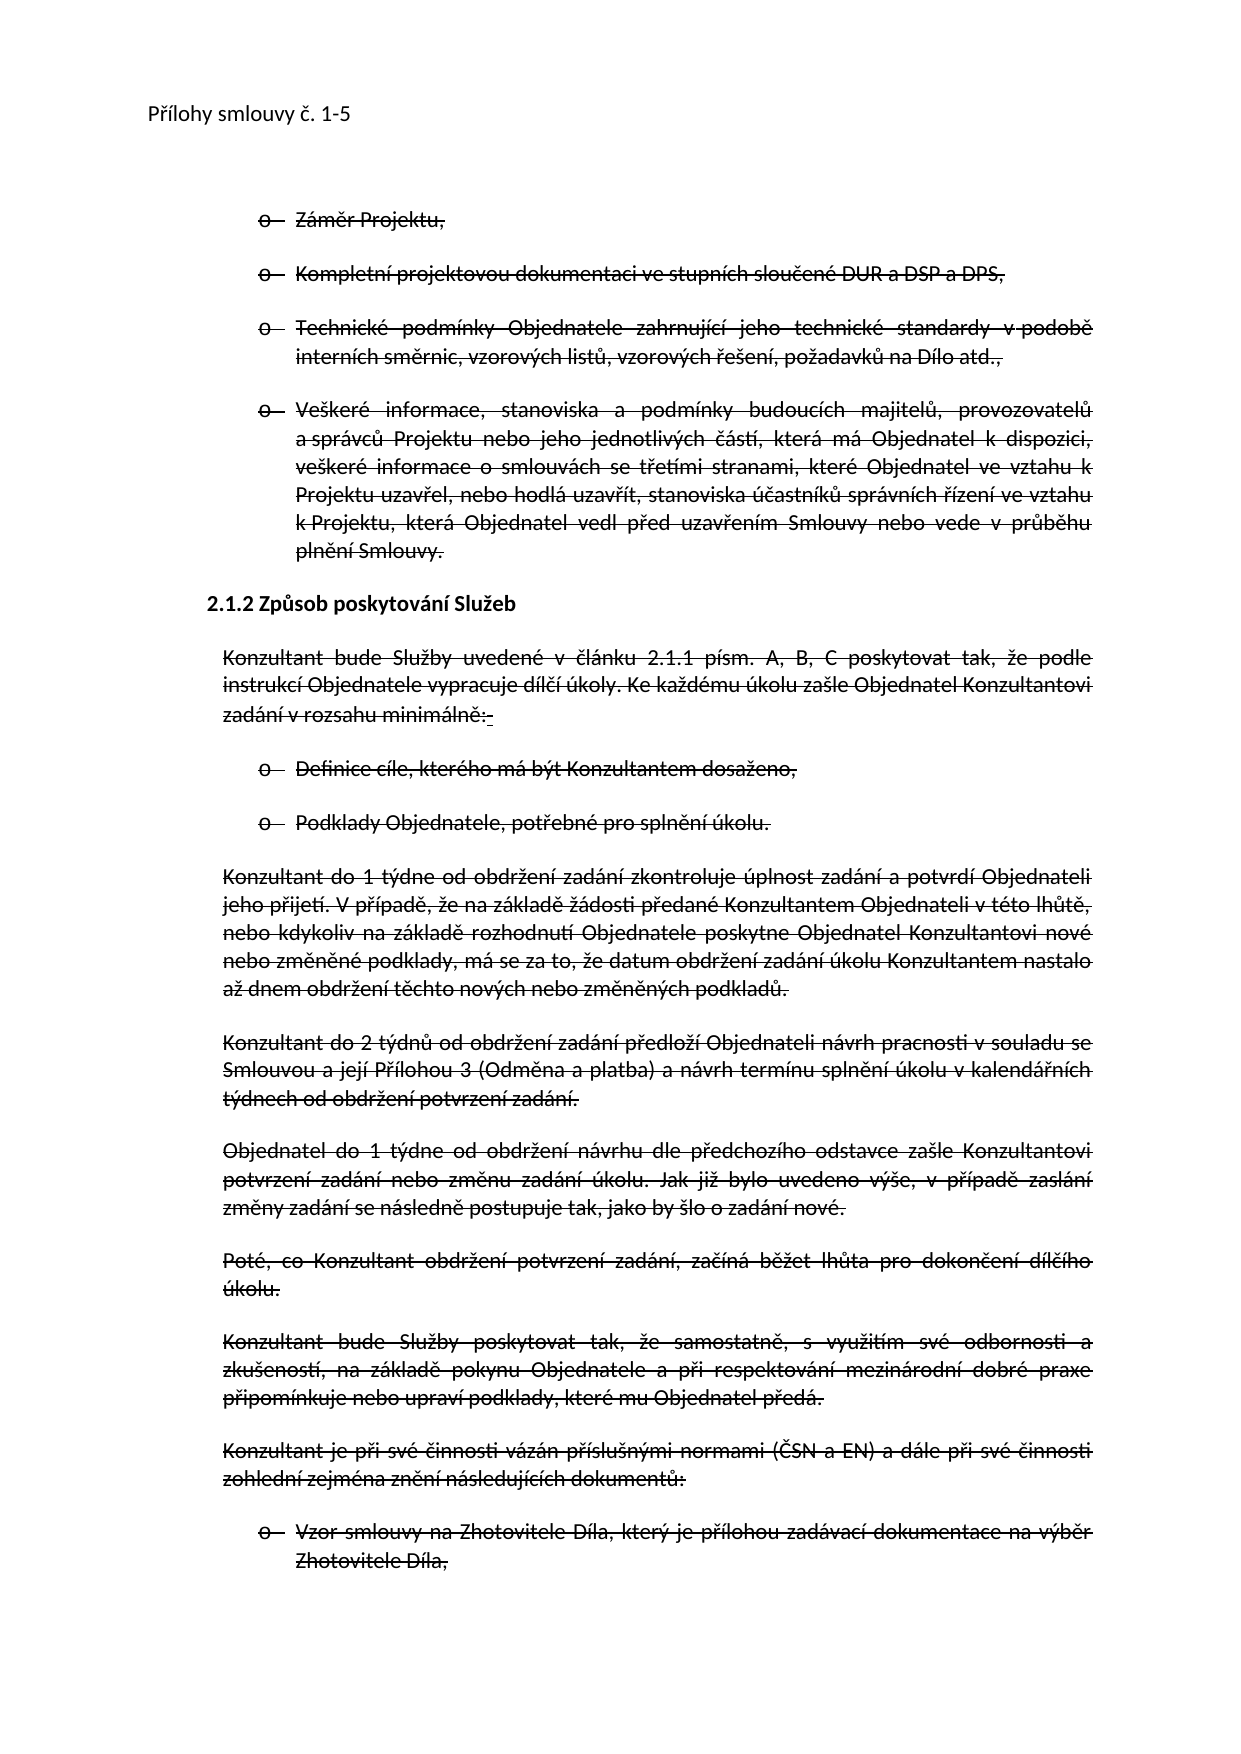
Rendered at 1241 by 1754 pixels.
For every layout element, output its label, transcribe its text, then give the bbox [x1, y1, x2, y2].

list Konzultant bude Služby uvedené v článku 2.1.1 písm. A, B, C poskytovat tak, že podle instrukcí Objednatele vypracuje dílčí úkoly. Ke každému úkolu zašle Objednatel Konzultantovi zadání v rozsahu minimálně: [223, 659, 1093, 686]
list Poté, co Konzultant obdržení potvrzení zadání, začíná běžet lhůta pro dokončení dílčího úkolu. [223, 1246, 1093, 1261]
list Záměr Projektu, [258, 205, 1093, 234]
list Konzultant do 2 týdnů od obdržení zadání předloží Objednateli návrh pracnosti v souladu se Smlouvou a její Přílohou 3 (Odměna a platba) a návrh termínu splnění úkolu v kalendářních týdnech od obdržení potvrzení zadání. [223, 1044, 1093, 1071]
list Konzultant do 1 týdne od obdržení zadání zkontroluje úplnost zadání a potvrdí Objednateli jeho přijetí. V případě, že na základě žádosti předané Konzultantem Objednateli v této lhůtě, nebo kdykoliv na základě rozhodnutí Objednatele poskytne Objednatel Konzultantovi nové nebo změněné podklady, má se za to, že datum obdržení zadání úkolu Konzultantem nastalo až dnem obdržení těchto nových nebo změněných podkladů. [223, 963, 1093, 1003]
list Kompletní projektovou dokumentaci ve stupních sloučené DUR a DSP a DPS, [258, 259, 1093, 288]
list Konzultant je při své činnosti vázán příslušnými normami (ČSN a EN) a dále při své činnosti zohlední zejména znění následujících dokumentů: [223, 1453, 1093, 1492]
list Konzultant do 2 týdnů od obdržení zadání předloží Objednateli návrh pracnosti v souladu se Smlouvou a její Přílohou 3 (Odměna a platba) a návrh termínu splnění úkolu v kalendářních týdnech od obdržení potvrzení zadání. [223, 1072, 1093, 1112]
list Konzultant bude Služby poskytovat tak, že samostatně, s využitím své odbornosti a zkušeností, na základě pokynu Objednatele a při respektování mezinárodní dobré praxe připomínkuje nebo upraví podklady, které mu Objednatel předá. [223, 1372, 1093, 1411]
list Podklady Objednatele, potřebné pro splnění úkolu. [258, 808, 1093, 837]
list Konzultant bude Služby poskytovat tak, že samostatně, s využitím své odbornosti a zkušeností, na základě pokynu Objednatele a při respektování mezinárodní dobré praxe připomínkuje nebo upraví podklady, které mu Objednatel předá. [223, 1344, 1093, 1370]
list Poté, co Konzultant obdržení potvrzení zadání, začíná běžet lhůta pro dokončení dílčího úkolu. [223, 1263, 1093, 1302]
subtitle 2.1.2 Způsob poskytování Služeb [207, 589, 1093, 618]
list Definice cíle, kterého má být Konzultantem dosaženo, [258, 754, 1093, 783]
list Konzultant je při své činnosti vázán příslušnými normami (ČSN a EN) a dále při své činnosti zohlední zejména znění následujících dokumentů: [223, 1436, 1093, 1451]
list Konzultant do 1 týdne od obdržení zadání zkontroluje úplnost zadání a potvrdí Objednateli jeho přijetí. V případě, že na základě žádosti předané Konzultantem Objednateli v této lhůtě, nebo kdykoliv na základě rozhodnutí Objednatele poskytne Objednatel Konzultantovi nové nebo změněné podklady, má se za to, že datum obdržení zadání úkolu Konzultantem nastalo až dnem obdržení těchto nových nebo změněných podkladů. [223, 862, 1093, 934]
list Konzultant bude Služby uvedené v článku 2.1.1 písm. A, B, C poskytovat tak, že podle instrukcí Objednatele vypracuje dílčí úkoly. Ke každému úkolu zašle Objednatel Konzultantovi zadání v rozsahu minimálně: [223, 687, 1093, 729]
list Objednatel do 1 týdne od obdržení návrhu dle předchozího odstavce zašle Konzultantovi potvrzení zadání nebo změnu zadání úkolu. Jak již bylo uvedeno výše, v případě zaslání změny zadání se následně postupuje tak, jako by šlo o zadání nové. [223, 1153, 1093, 1180]
list Veškeré informace, stanoviska a podmínky budoucích majitelů, provozovatelů a správců Projektu nebo jeho jednotlivých částí, která má Objednatel k dispozici, veškeré informace o smlouvách se třetími stranami, které Objednatel ve vztahu k Projektu uzavřel, nebo hodlá uzavřít, stanoviska účastníků správních řízení ve vztahu k Projektu, která Objednatel vedl před uzavřením Smlouvy nebo vede v průběhu plnění Smlouvy. [258, 395, 1093, 564]
list Technické podmínky Objednatele zahrnující jeho technické standardy v podobě interních směrnic, vzorových listů, vzorových řešení, požadavků na Dílo atd., [258, 313, 1093, 370]
list Vzor smlouvy na Zhotovitele Díla, který je přílohou zadávací dokumentace na výběr Zhotovitele Díla, [258, 1517, 1093, 1574]
list Objednatel do 1 týdne od obdržení návrhu dle předchozího odstavce zašle Konzultantovi potvrzení zadání nebo změnu zadání úkolu. Jak již bylo uvedeno výše, v případě zaslání změny zadání se následně postupuje tak, jako by šlo o zadání nové. [223, 1182, 1093, 1221]
list Konzultant bude Služby uvedené v článku 2.1.1 písm. A, B, C poskytovat tak, že podle instrukcí Objednatele vypracuje dílčí úkoly. Ke každému úkolu zašle Objednatel Konzultantovi zadání v rozsahu minimálně: [223, 643, 1093, 658]
